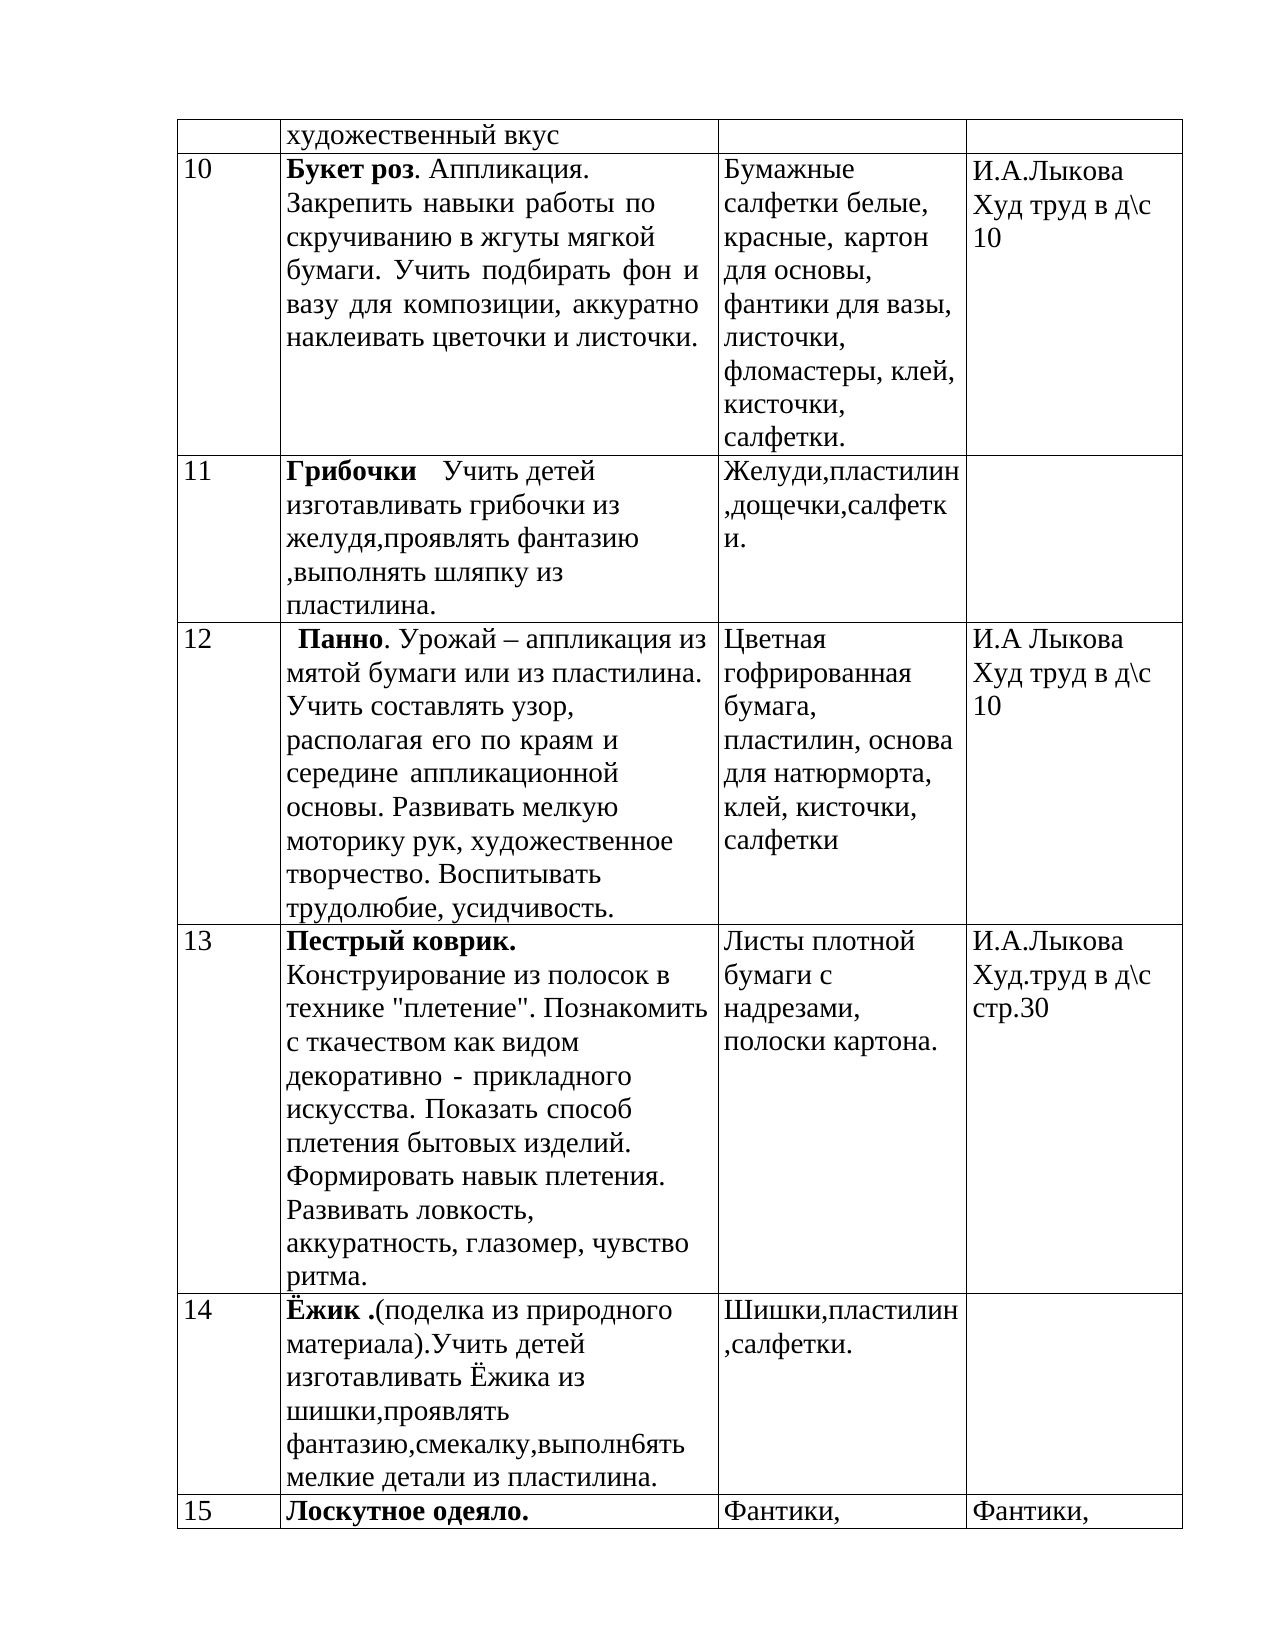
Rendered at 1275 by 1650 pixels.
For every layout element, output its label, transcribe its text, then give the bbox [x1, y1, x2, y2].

table_cell Панно. Урожай – аппликация из мятой бумаги или из пластилина. Учить составлять узор, располагая его по краям и середине аппликационной основы. Развивать мелкую моторику рук, художественное творчество. Воспитывать трудолюбие, усидчивость. [281, 623, 718, 924]
table_cell Шишки,пластилин ,салфетки. [719, 1294, 966, 1494]
table_cell И.А.Лыкова Худ труд в д\с 10 [967, 154, 1182, 454]
table_cell [967, 456, 1182, 622]
table_header [719, 120, 966, 153]
table_cell [967, 1294, 1182, 1494]
table_cell 15 [178, 1495, 280, 1528]
table_cell 12 [178, 623, 280, 924]
table_cell Грибочки Учить детей изготавливать грибочки из желудя,проявлять фантазию ,выполнять шляпку из пластилина. [281, 456, 718, 622]
table_cell Фантики, [719, 1495, 966, 1528]
table_cell 10 [178, 154, 280, 454]
table_cell Ёжик .(поделка из природного материала).Учить детей изготавливать Ёжика из шишки,проявлять фантазию,смекалку,выполн6ять мелкие детали из пластилина. [281, 1294, 718, 1494]
table_cell 11 [178, 456, 280, 622]
table_cell Пестрый коврик. Конструирование из полосок в технике "плетение". Познакомить с ткачеством как видом декоративно - прикладного искусства. Показать способ плетения бытовых изделий. Формировать навык плетения. Развивать ловкость, аккуратность, глазомер, чувство ритма. [281, 925, 718, 1293]
table_cell 14 [178, 1294, 280, 1494]
table_cell Бумажные салфетки белые, красные, картон для основы, фантики для вазы, листочки, фломастеры, клей, кисточки, салфетки. [719, 154, 966, 454]
table_header [178, 120, 280, 153]
table_cell Фантики, [967, 1495, 1182, 1528]
table_cell 13 [178, 925, 280, 1293]
table_cell Букет роз. Аппликация. Закрепить навыки работы по скручиванию в жгуты мягкой бумаги. Учить подбирать фон и вазу для композиции, аккуратно наклеивать цветочки и листочки. [281, 154, 718, 454]
table_header художественный вкус [281, 120, 718, 153]
table_cell Желуди,пластилин ,дощечки,салфетк и. [719, 456, 966, 622]
table_cell Лоскутное одеяло. [281, 1495, 718, 1528]
table_cell И.А Лыкова Худ труд в д\с 10 [967, 623, 1182, 924]
table_cell Листы плотной бумаги с надрезами, полоски картона. [719, 925, 966, 1293]
table_header [967, 120, 1182, 153]
table_cell И.А.Лыкова Худ.труд в д\с стр.30 [967, 925, 1182, 1293]
table_cell Цветная гофрированная бумага, пластилин, основа для натюрморта, клей, кисточки, салфетки [719, 623, 966, 924]
